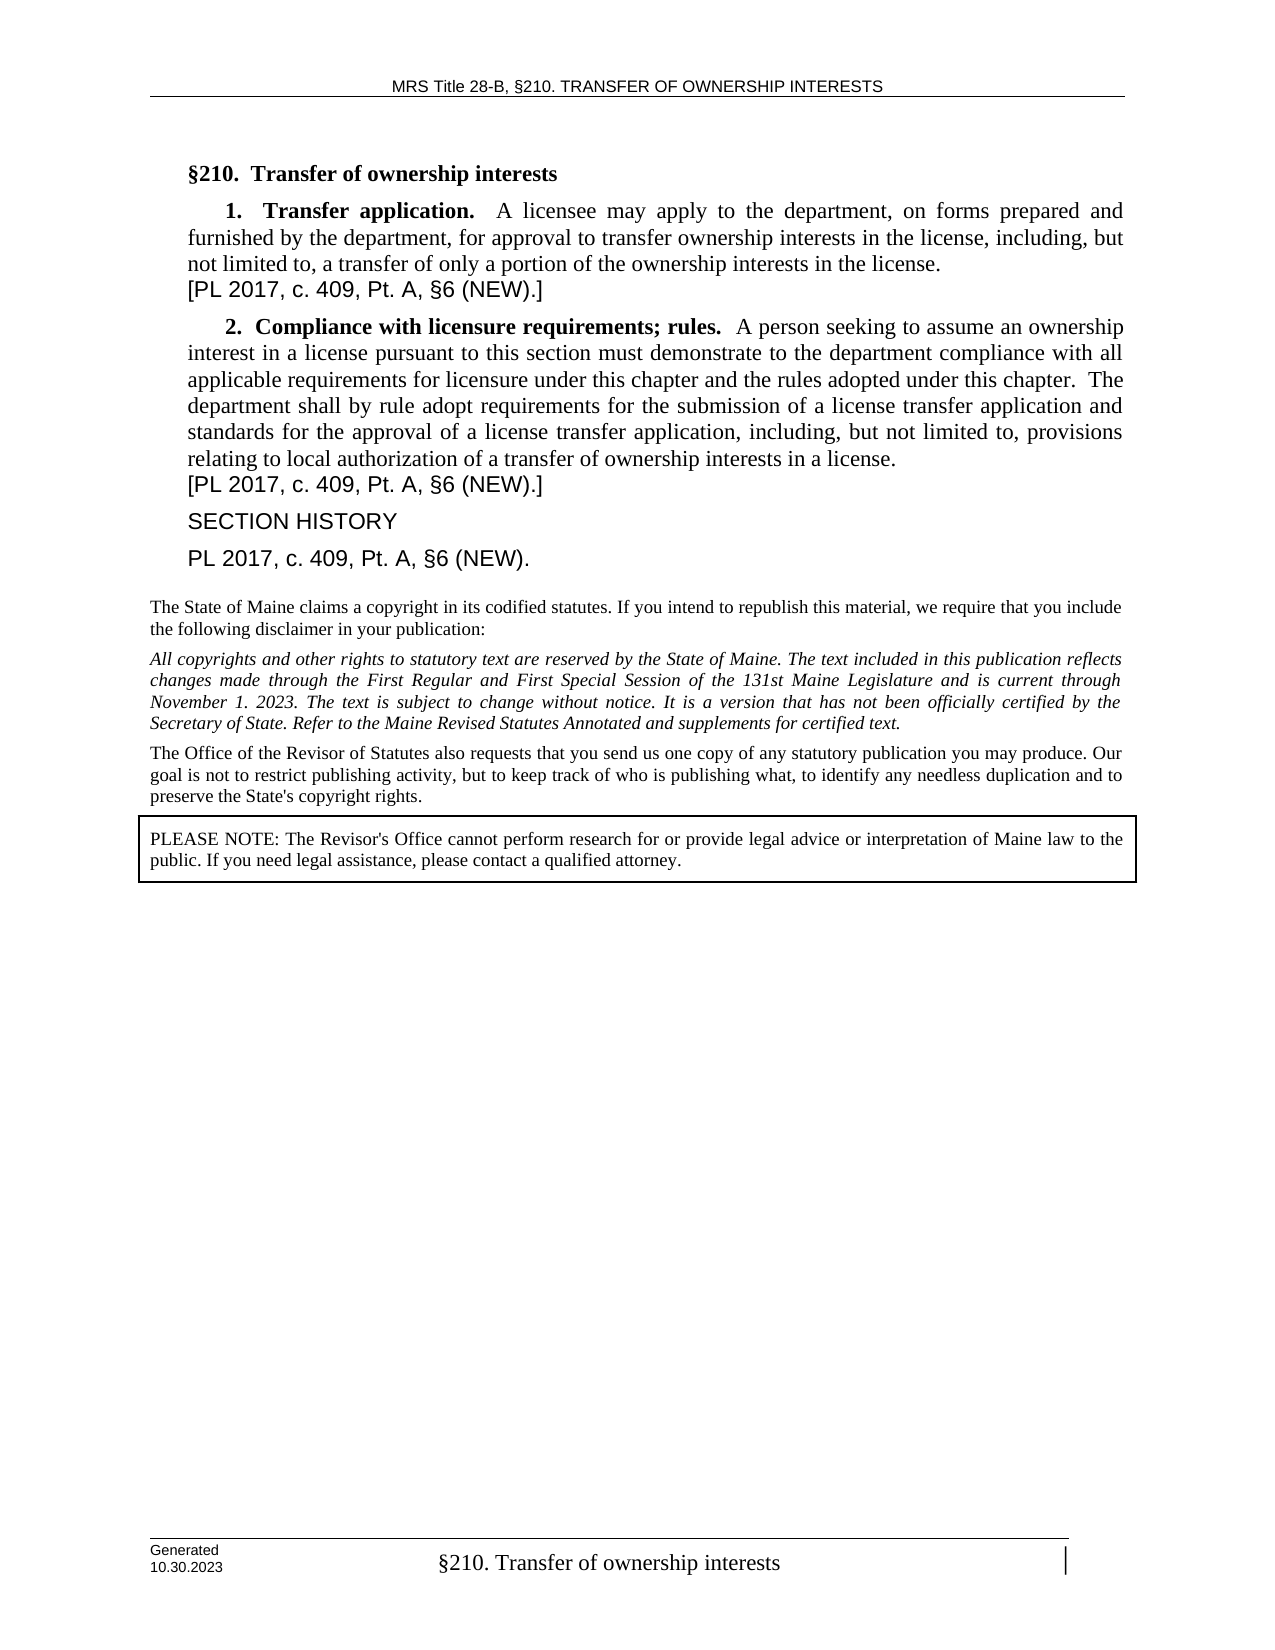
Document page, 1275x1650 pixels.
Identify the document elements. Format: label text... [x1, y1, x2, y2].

text The State of Maine claims a copyright in its codified statutes. If you intend to republish this material, we require that you include the following disclaimer in your publication: [150, 596, 1125, 639]
text §210. Transfer of ownership interests [187, 160, 1125, 187]
text The Office of the Revisor of Statutes also requests that you send us one copy of any statutory publication you may produce. Our goal is not to restrict publishing activity, but to keep track of who is publishing what, to identify any needless duplication and to preserve the State's copyright rights. [150, 742, 1125, 807]
text [PL 2017, c. 409, Pt. A, §6 (NEW).] [187, 276, 1125, 303]
text PL 2017, c. 409, Pt. A, §6 (NEW). [187, 545, 1125, 571]
text SECTION HISTORY [187, 508, 1125, 534]
text [PL 2017, c. 409, Pt. A, §6 (NEW).] [187, 471, 1125, 497]
text PLEASE NOTE: The Revisor's Office cannot perform research for or provide legal advice or interpretation of Maine law to the public. If you need legal assistance, please contact a qualified attorney. [140, 817, 1135, 881]
text 1. Transfer application. A licensee may apply to the department, on forms prepared and furnished by the department, for approval to transfer ownership interests in the license, including, but not limited to, a transfer of only a portion of the ownership interests in the license. [187, 197, 1125, 276]
text All copyrights and other rights to statutory text are reserved by the State of Maine. The text included in this publication reflects changes made through the First Regular and First Special Session of the 131st Maine Legislature and is current through November 1. 2023 . The text is subject to change without notice. It is a version that has not been officially certified by the Secretary of State. Refer to the Maine Revised Statutes Annotated and supplements for certified text. [150, 647, 1125, 734]
text 2. Compliance with licensure requirements; rules. A person seeking to assume an ownership interest in a license pursuant to this section must demonstrate to the department compliance with all applicable requirements for licensure under this chapter and the rules adopted under this chapter. The department shall by rule adopt requirements for the submission of a license transfer application and standards for the approval of a license transfer application, including, but not limited to, provisions relating to local authorization of a transfer of ownership interests in a license. [187, 313, 1125, 471]
